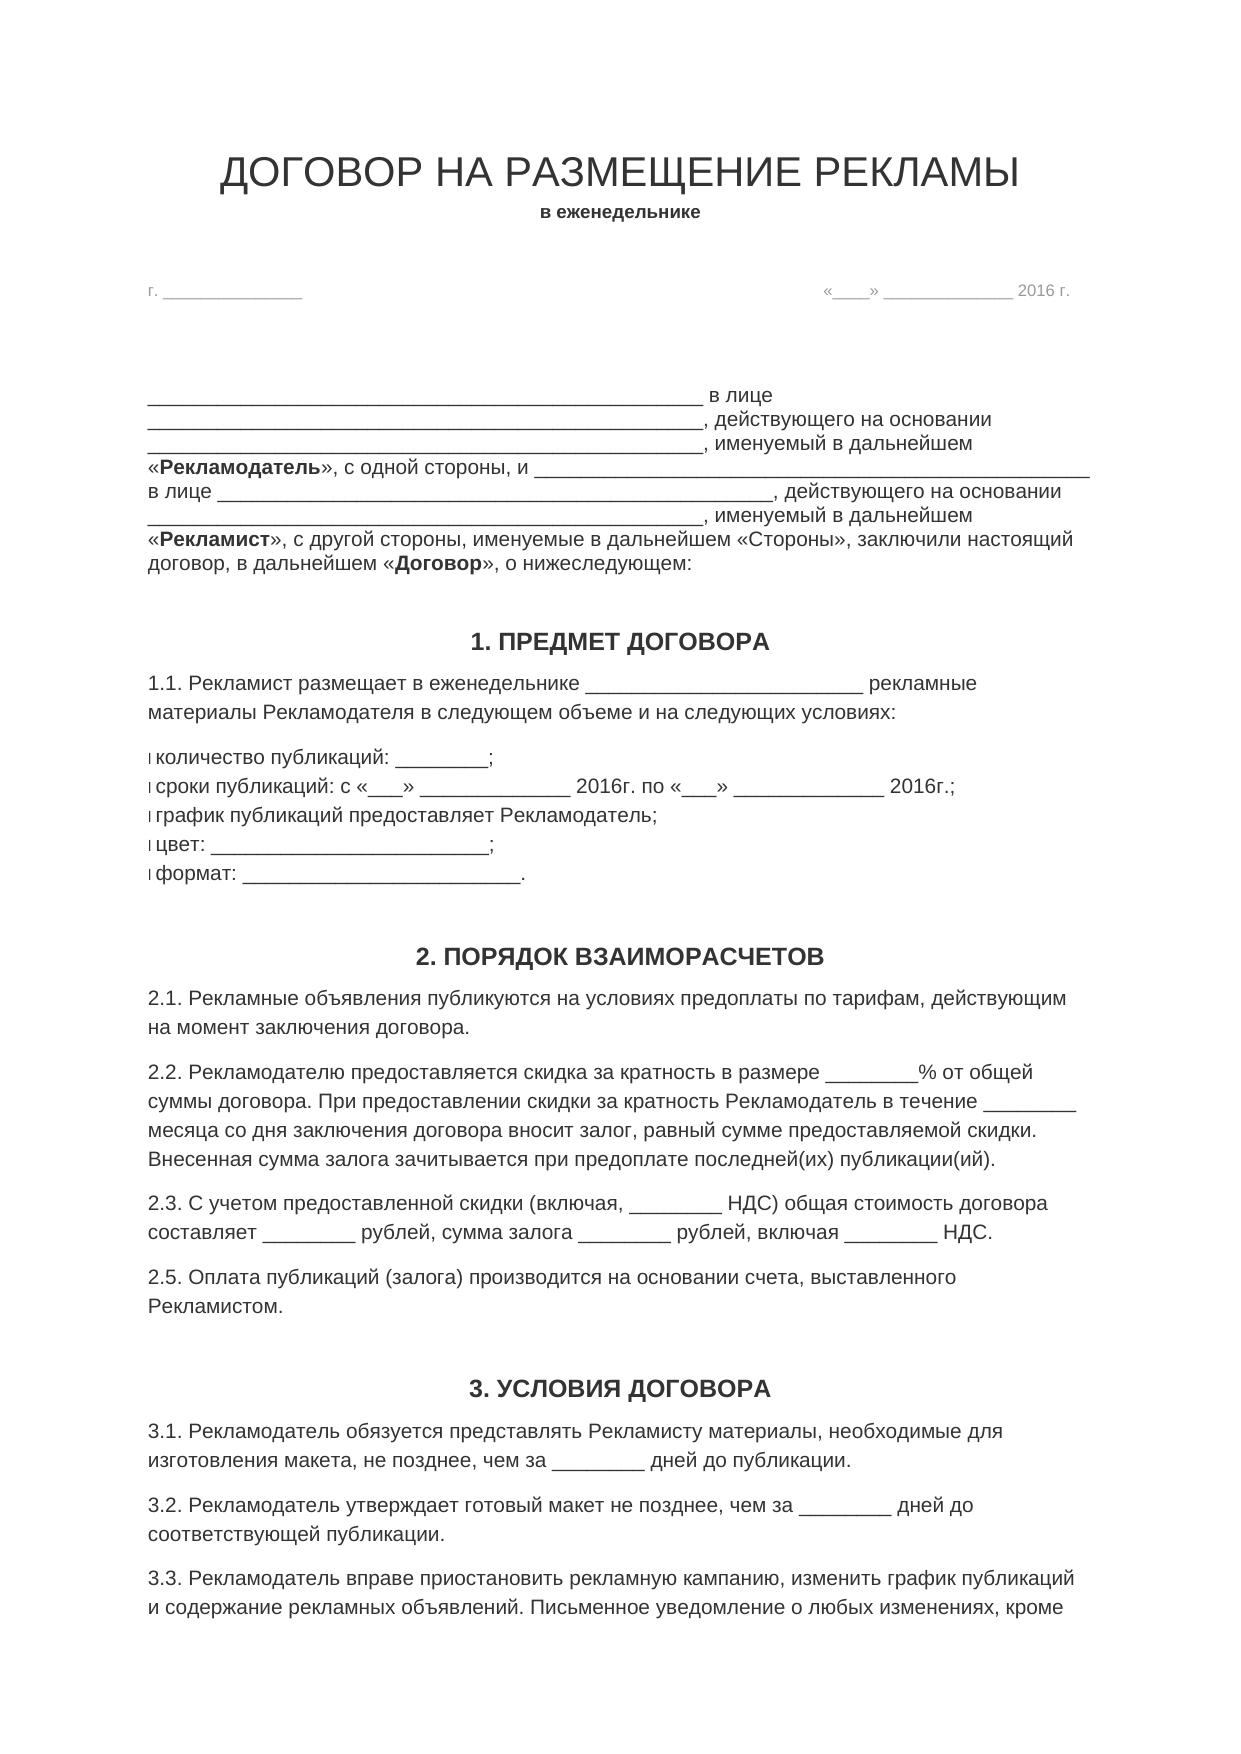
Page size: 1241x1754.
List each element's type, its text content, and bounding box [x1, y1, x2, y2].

text 2.5. Оплата публикаций (залога) производится на основании счета, выставленного Рекламистом. [148, 1264, 1092, 1317]
text l график публикаций предоставляет Рекламодатель; [148, 803, 1092, 827]
text 3. УСЛОВИЯ ДОГОВОРА [148, 1374, 1092, 1403]
text l сроки публикаций: с «___» _____________ 2016г. по «___» _____________ 2016г.; [148, 774, 1092, 798]
table_header г. _______________ [137, 281, 608, 309]
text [148, 1566, 1092, 1619]
text l формат: ________________________. [148, 861, 1092, 884]
text 2.3. С учетом предоставленной скидки (включая, ________ НДС) общая стоимость договора составляет ________ рублей, сумма залога ________ рублей, включая ________ НДС. [148, 1191, 1092, 1244]
text ДОГОВОР НА РАЗМЕЩЕНИЕ РЕКЛАМЫ [148, 148, 1092, 196]
text l количество публикаций: ________; [148, 745, 1092, 769]
text 2.2. Рекламодателю предоставляется скидка за кратность в размере ________% от общей суммы договора. При предоставлении скидки за кратность Рекламодатель в течение ________ месяца со дня заключения договора вносит залог, равный сумме предоставляемой скидки. Внесенная сумма залога зачитывается при предоплате последней(их) публикации(ий). [148, 1059, 1092, 1170]
text в еженедельнике [148, 201, 1092, 222]
text l цвет: ________________________; [148, 832, 1092, 856]
text 1.1. Рекламист размещает в еженедельнике ________________________ рекламные материалы Рекламодателя в следующем объеме и на следующих условиях: [148, 671, 1092, 724]
text 3.2. Рекламодатель утверждает готовый макет не позднее, чем за ________ дней до соответствующей публикации. [148, 1492, 1092, 1545]
text 2. ПОРЯДОК ВЗАИМОРАСЧЕТОВ [148, 942, 1092, 970]
text 3.1. Рекламодатель обязуется представлять Рекламисту материалы, необходимые для изготовления макета, не позднее, чем за ________ дней до публикации. [148, 1419, 1092, 1472]
text ________________________________________________ в лице ________________________________________________, действующего на основании ________________________________________________, именуемый в дальнейшем «Рекламодатель», с одной стороны, и ________________________________________________ в лице ________________________________________________, действующего на основании ________________________________________________, именуемый в дальнейшем «Рекламист», с другой стороны, именуемые в дальнейшем «Стороны», заключили настоящий договор, в дальнейшем «Договор», о нижеследующем: [148, 383, 1092, 575]
table_header «____» ______________ 2016 г. [610, 281, 1080, 309]
text 2.1. Рекламные объявления публикуются на условиях предоплаты по тарифам, действующим на момент заключения договора. [148, 986, 1092, 1039]
text 1. ПРЕДМЕТ ДОГОВОРА [148, 627, 1092, 656]
